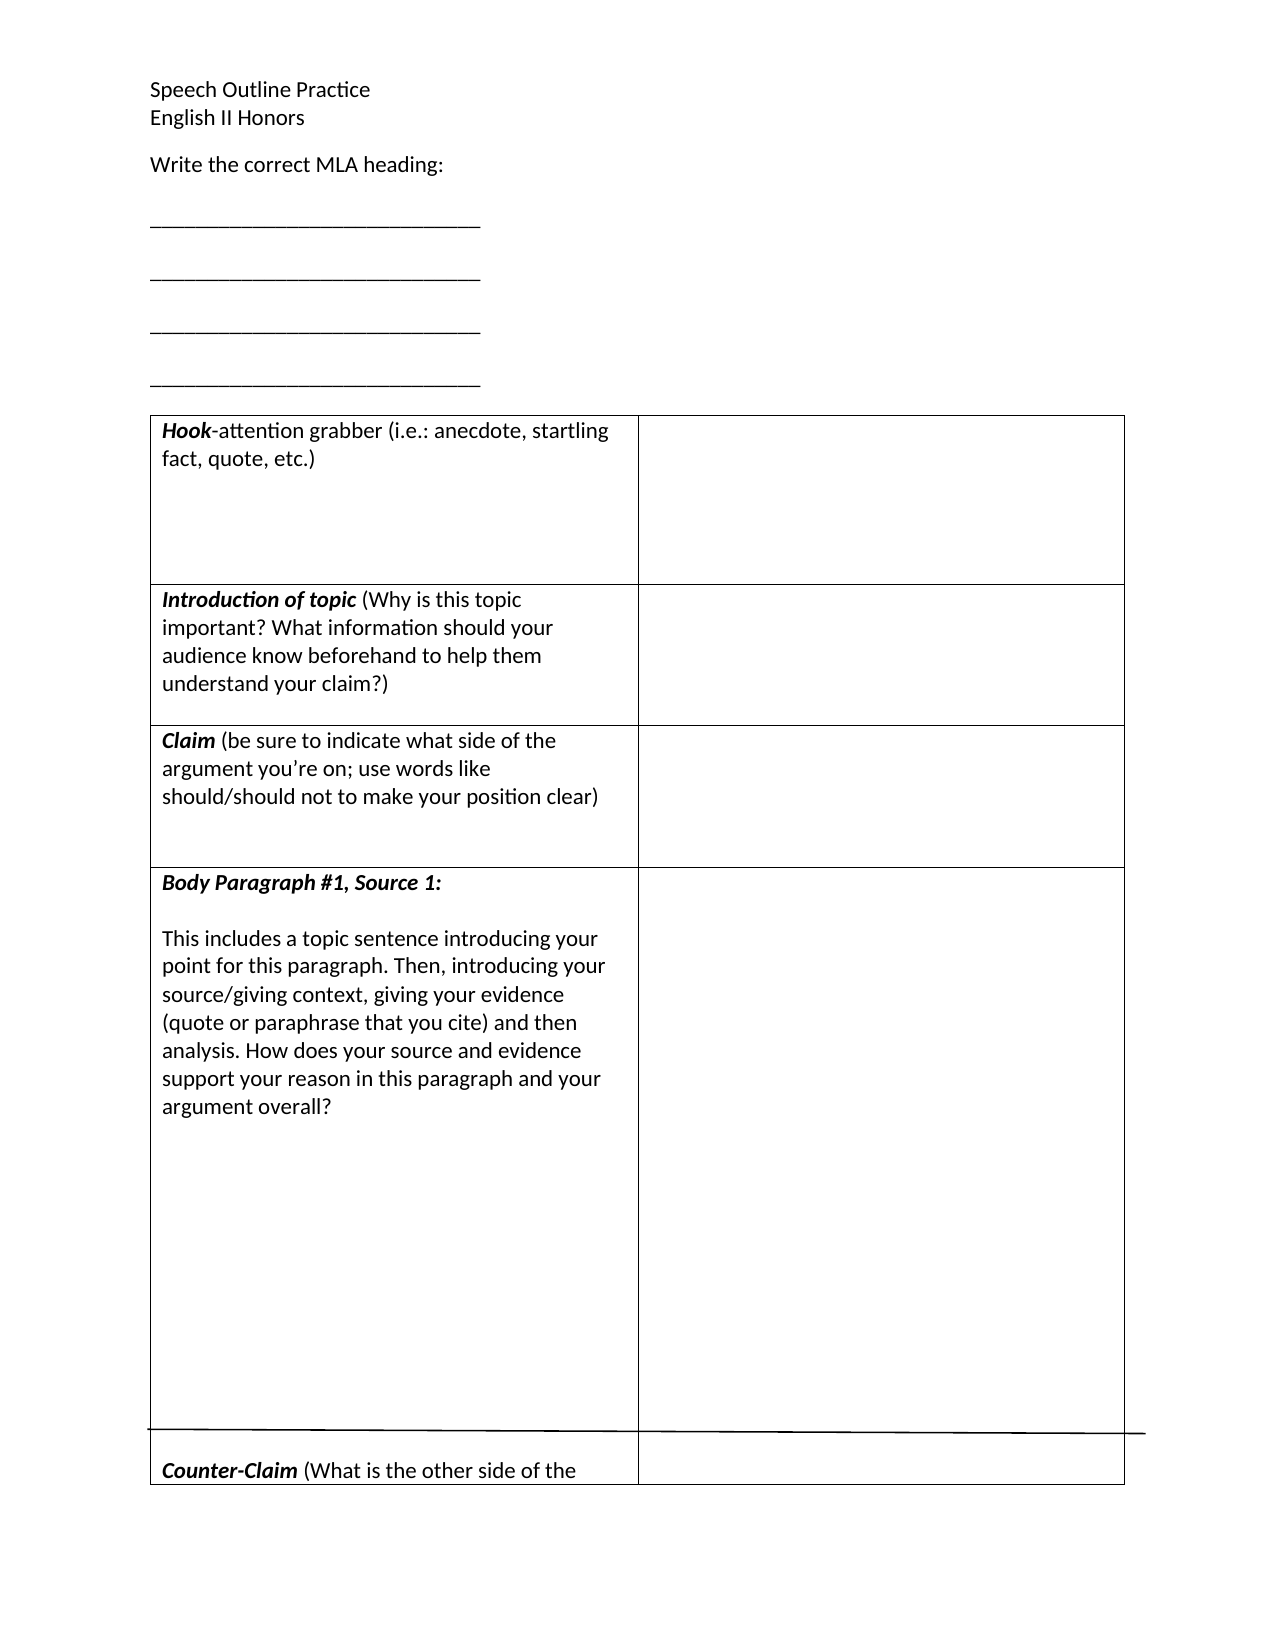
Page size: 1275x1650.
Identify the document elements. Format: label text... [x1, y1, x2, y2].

table_cell [639, 868, 1124, 1432]
table_cell [639, 1433, 1124, 1484]
table_cell [639, 585, 1124, 725]
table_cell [151, 1431, 638, 1484]
text _____________________________ [150, 203, 1125, 231]
table_header [639, 416, 1124, 584]
text _____________________________ [150, 362, 1125, 390]
text Write the correct MLA heading: [150, 150, 1125, 178]
table_header Hook-attention grabber (i.e.: anecdote, startling fact, quote, etc.) [151, 416, 638, 584]
table_cell Claim (be sure to indicate what side of the argument you’re on; use words like should/should not to make your position clear) [151, 726, 638, 867]
table_cell [639, 726, 1124, 867]
table_cell Introduction of topic (Why is this topic important? What information should your audience know beforehand to help them understand your claim?) [151, 585, 638, 725]
text _____________________________ [150, 256, 1125, 284]
text _____________________________ [150, 309, 1125, 337]
